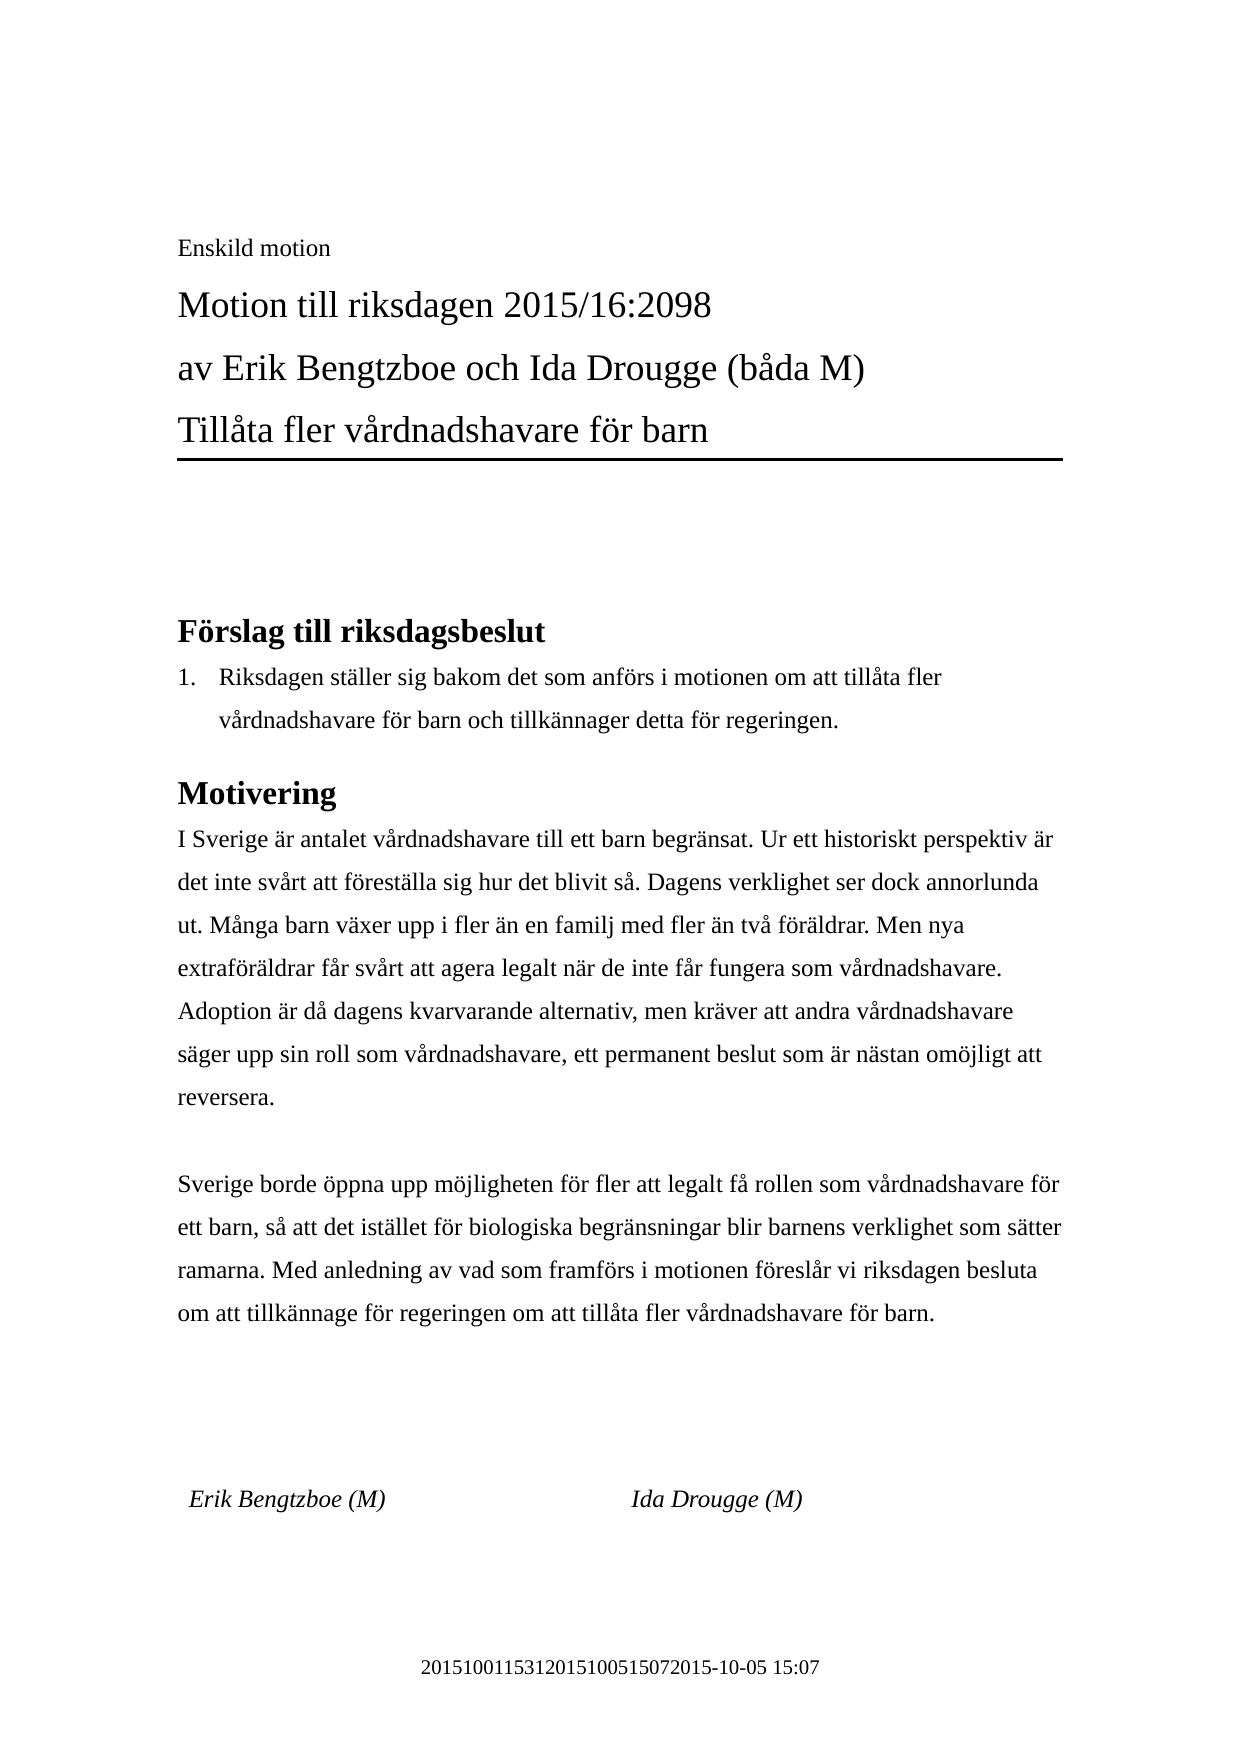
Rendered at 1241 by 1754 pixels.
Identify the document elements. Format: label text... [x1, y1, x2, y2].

table_header Erik Bengtzboe (M) [177, 1384, 620, 1513]
subtitle Motivering [177, 773, 1063, 811]
text Sverige borde öppna upp möjligheten för fler att legalt få rollen som vårdnadshavare för ett barn, så att det istället för biologiska begränsningar blir barnens verklighet som sätter ramarna. Med anledning av vad som framförs i motionen föreslår vi riksdagen besluta om att tillkännage för regeringen om att tillåta fler vårdnadshavare för barn. [177, 1169, 1063, 1327]
table_header Ida Drougge (M) [620, 1384, 1063, 1513]
text I Sverige är antalet vårdnadshavare till ett barn begränsat. Ur ett historiskt perspektiv är det inte svårt att föreställa sig hur det blivit så. Dagens verklighet ser dock annorlunda ut. Många barn växer upp i fler än en familj med fler än två föräldrar. Men nya extraföräldrar får svårt att agera legalt när de inte får fungera som vårdnadshavare. Adoption är då dagens kvarvarande alternativ, men kräver att andra vårdnadshavare säger upp sin roll som vårdnadshavare, ett permanent beslut som är nästan omöjligt att reversera. [177, 824, 1063, 1154]
